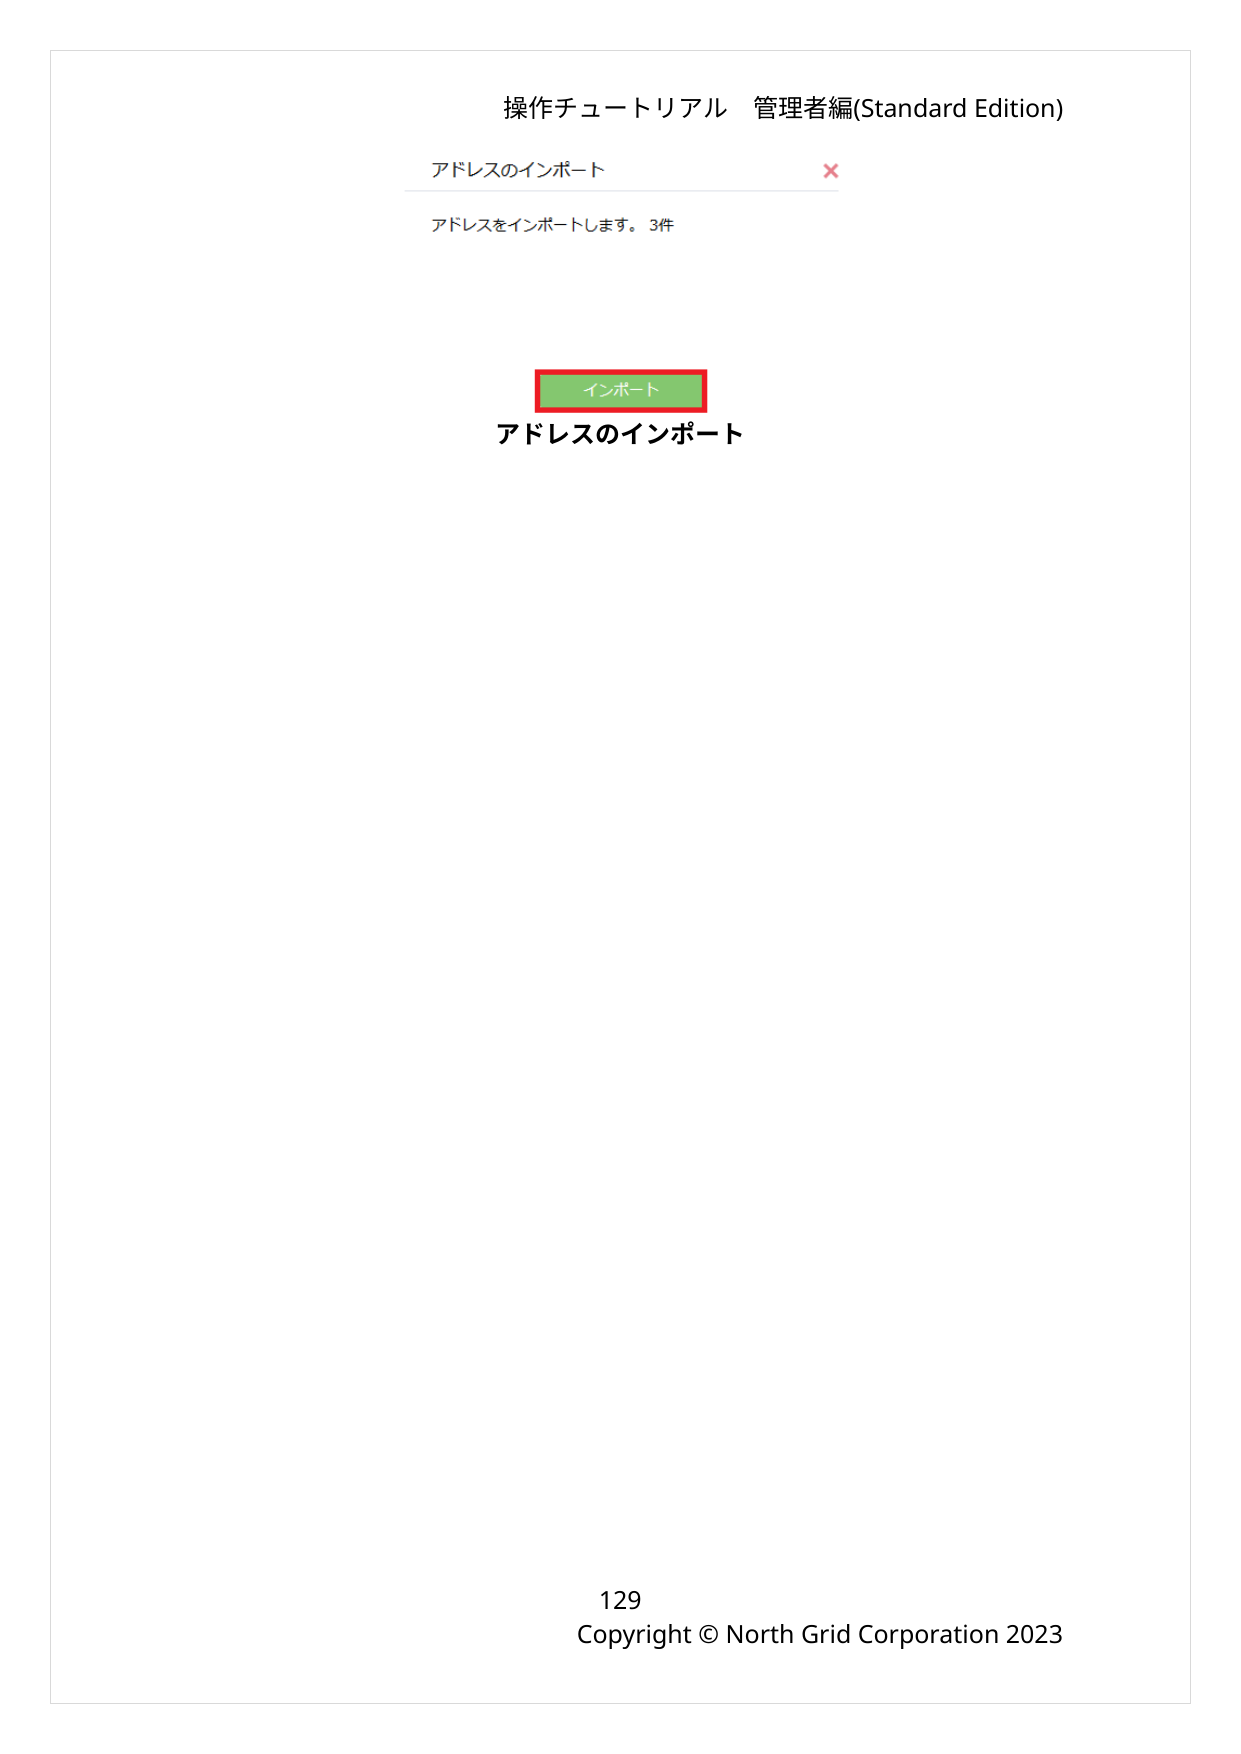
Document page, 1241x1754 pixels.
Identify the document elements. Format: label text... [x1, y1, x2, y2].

text アドレスのインポート [177, 415, 1063, 451]
picture [383, 147, 857, 415]
